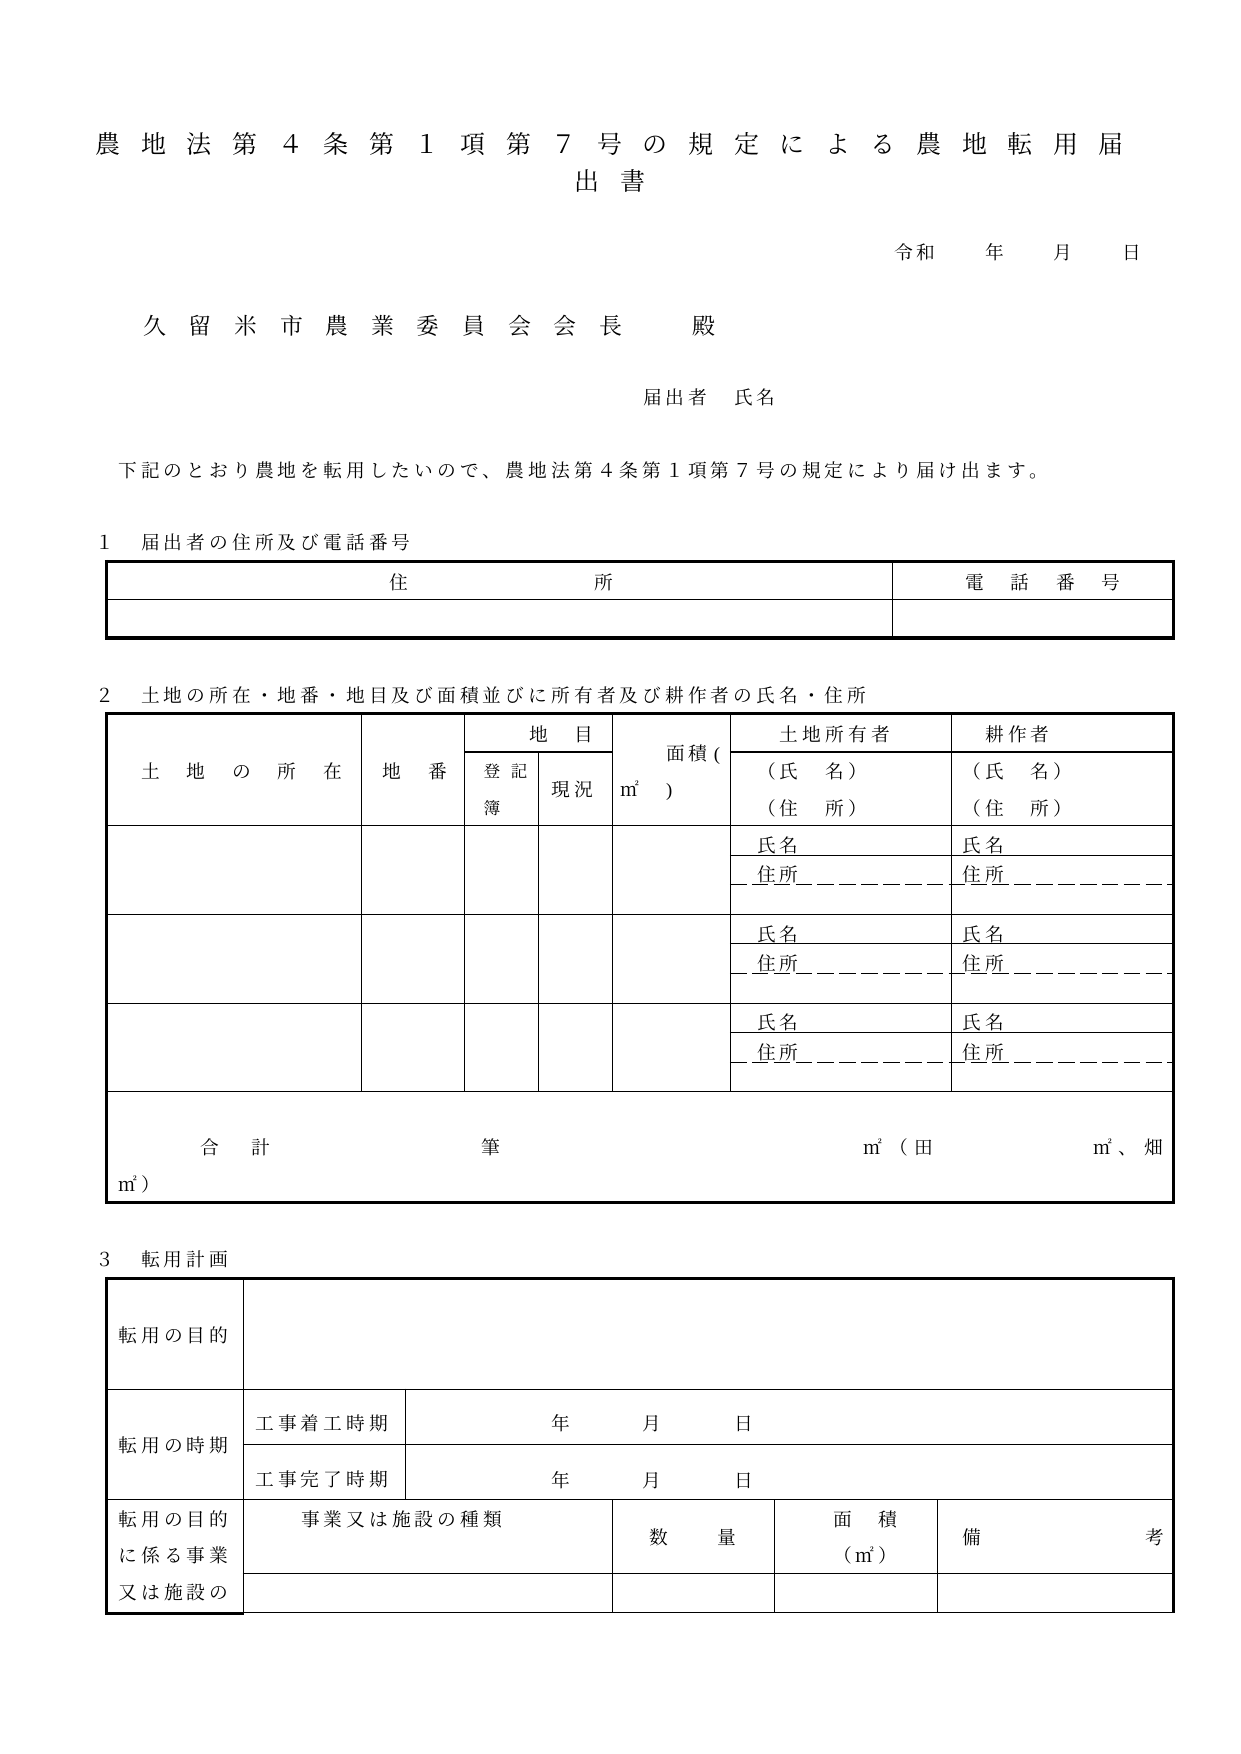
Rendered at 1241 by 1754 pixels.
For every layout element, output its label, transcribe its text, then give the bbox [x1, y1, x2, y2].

table_cell 住所 [952, 1033, 1172, 1062]
table_cell 工事完了時期 [244, 1445, 405, 1499]
table_cell 住所 [731, 944, 951, 973]
table_cell 氏名 [731, 915, 951, 943]
table_header 耕作者 [952, 715, 1172, 751]
text 令和 年 月 日 [95, 197, 1145, 270]
table_cell [731, 884, 951, 914]
table_cell [244, 1574, 612, 1612]
table_header 地 目 [465, 715, 612, 751]
text １ 届出者の住所及び電話番号 [95, 523, 1145, 560]
table_cell [613, 826, 730, 914]
text 下記のとおり農地を転用したいので、農地法第４条第１項第７号の規定により届け出ます。 [95, 451, 1145, 487]
table_cell 氏名 [952, 826, 1172, 854]
table_cell [362, 915, 464, 1002]
table_cell [108, 915, 361, 1002]
table_cell 住所 [952, 856, 1172, 884]
table_cell 氏名 [731, 826, 951, 854]
text ２ 土地の所在・地番・地目及び面積並びに所有者及び耕作者の氏名・住所 [95, 676, 1145, 712]
table_cell [613, 1574, 774, 1612]
table_cell 転用の目的 に係る事業 又は施設の 概要 [108, 1500, 243, 1612]
text 届出者 氏名 [627, 378, 1145, 415]
table_cell 年 月 日 [406, 1390, 1172, 1444]
table_cell 氏名 [952, 1004, 1172, 1032]
table_cell [893, 600, 1172, 636]
table_cell 住所 [731, 1033, 951, 1062]
table_cell 工事着工時期 [244, 1390, 405, 1444]
table_cell [539, 915, 612, 1002]
table_cell [108, 826, 361, 914]
table_cell [952, 973, 1172, 1002]
table_cell [613, 1004, 730, 1091]
table_cell 住所 [952, 944, 1172, 973]
table_cell [938, 1574, 1172, 1612]
table_header 住 所 [108, 563, 892, 599]
table_cell [108, 1004, 361, 1091]
table_cell 年 月 日 [406, 1445, 1172, 1499]
table_header 土地所有者 [731, 715, 951, 751]
table_cell [539, 826, 612, 914]
table_cell [731, 1062, 951, 1091]
table_cell [613, 915, 730, 1002]
table_cell [952, 1062, 1172, 1091]
table_header 電 話 番 号 [893, 563, 1172, 599]
table_cell （氏 名） （住 所） [731, 753, 951, 825]
table_cell [465, 1004, 538, 1091]
table_cell 現況 [539, 753, 612, 825]
table_cell [108, 600, 892, 636]
table_cell 事業又は施設の種類 [244, 1500, 612, 1573]
table_header [244, 1280, 1172, 1388]
table_cell [362, 1004, 464, 1091]
table_cell [465, 915, 538, 1002]
table_header 転用の目的 [108, 1280, 243, 1388]
table_cell 氏名 [952, 915, 1172, 943]
table_cell [731, 973, 951, 1002]
table_cell 住所 [731, 856, 951, 884]
table_cell 登記簿 [465, 753, 538, 825]
table_cell 合 計 筆 ㎡（田 ㎡、畑 ㎡） [108, 1092, 1172, 1201]
table_cell 氏名 [731, 1004, 951, 1032]
text ３ 転用計画 [95, 1240, 1145, 1277]
table_header 面積(㎡) [613, 715, 730, 825]
table_cell [539, 1004, 612, 1091]
table_cell 面 積（㎡） [775, 1500, 937, 1573]
table_cell 備 考 [938, 1500, 1172, 1573]
text 久留米市農業委員会会長 殿 [95, 306, 1145, 342]
table_cell [465, 826, 538, 914]
table_cell 数 量 [613, 1500, 774, 1573]
text 農地法第４条第１項第７号の規定による農地転用届出書 [95, 125, 1145, 197]
table_cell [775, 1574, 937, 1612]
table_cell （氏 名） （住 所） [952, 753, 1172, 825]
table_header 土 地 の 所 在 [108, 715, 361, 825]
table_cell 転用の時期 [108, 1390, 243, 1499]
table_header 地 番 [362, 715, 464, 825]
table_cell [362, 826, 464, 914]
table_cell [952, 884, 1172, 914]
